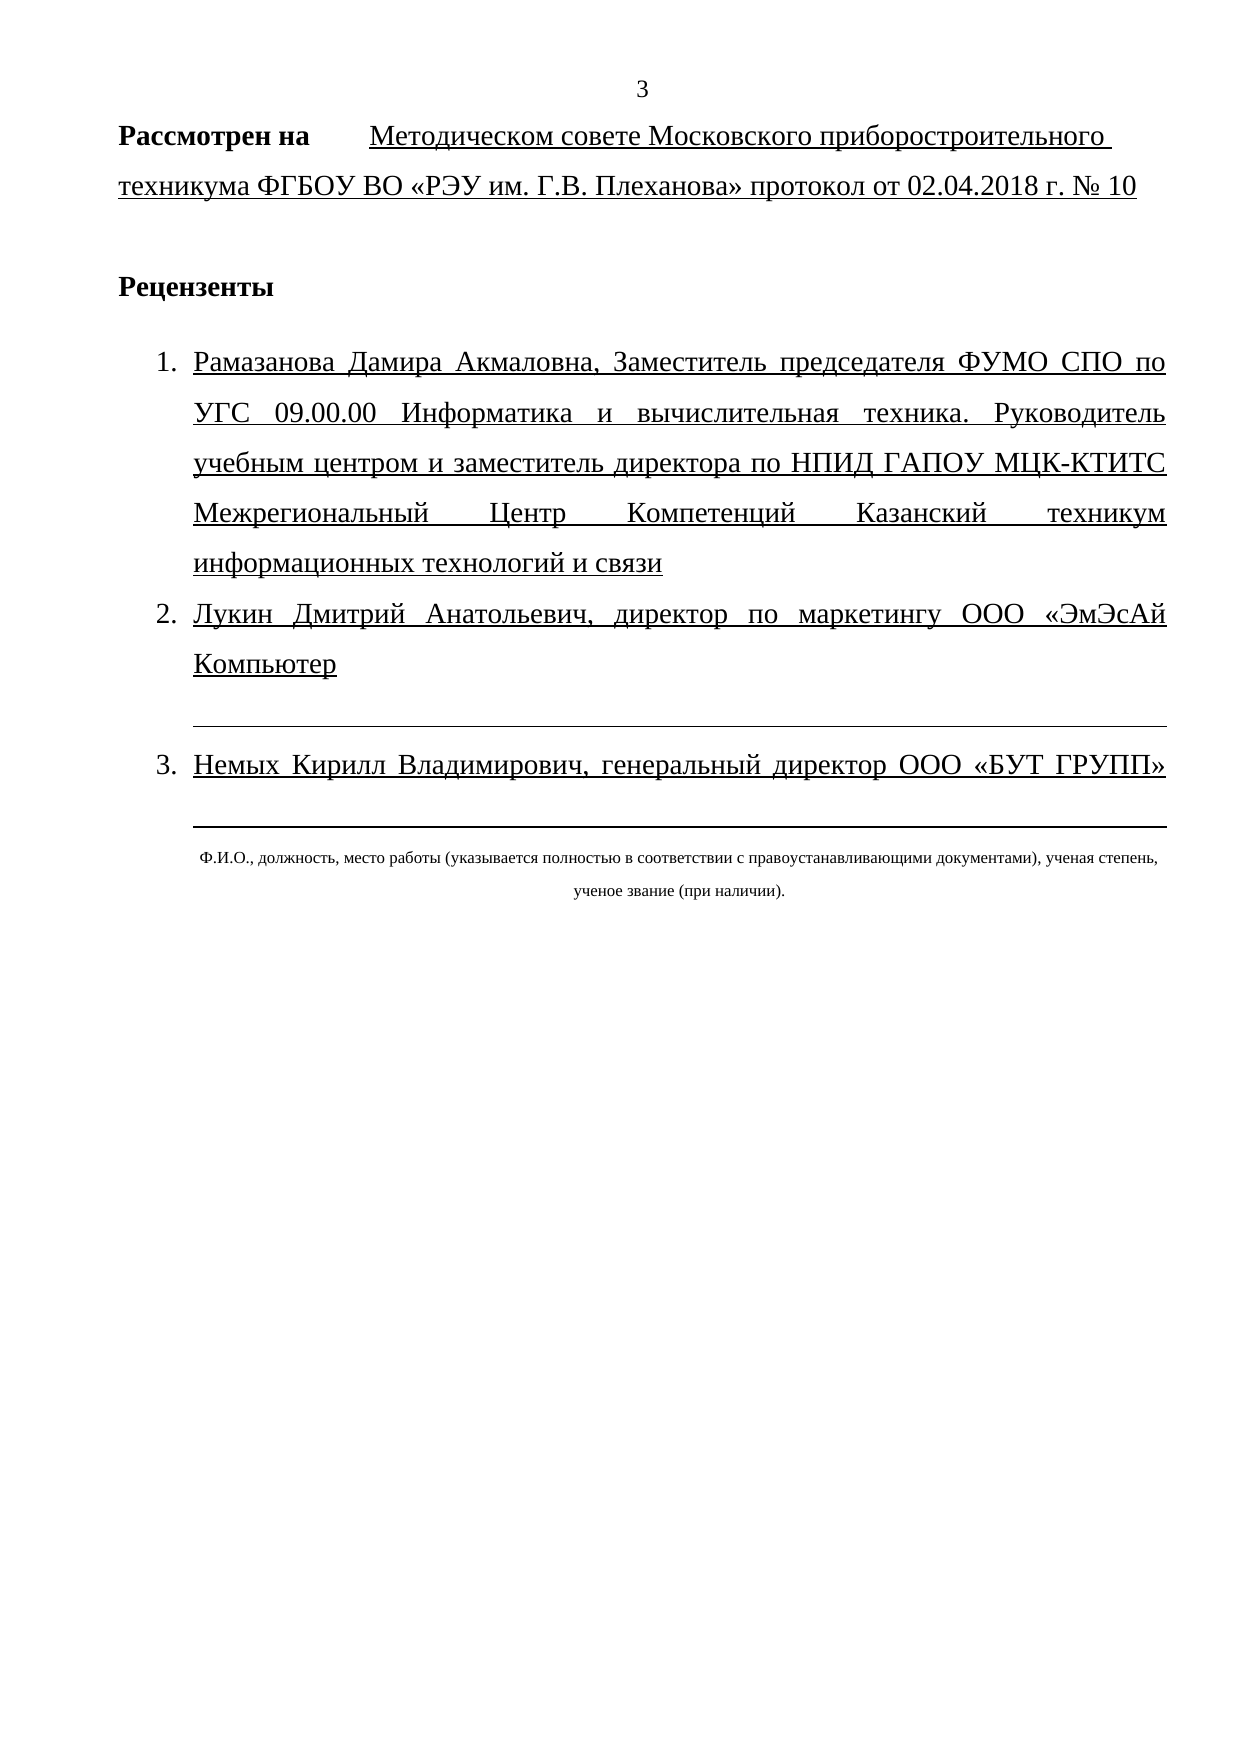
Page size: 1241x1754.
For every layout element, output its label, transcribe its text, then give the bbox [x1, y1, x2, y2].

list Немых Кирилл Владимирович, генеральный директор ООО «БУТ ГРУПП» [156, 747, 1167, 831]
list Лукин Дмитрий Анатольевич, директор по маркетингу ООО «ЭмЭсАй Компьютер [156, 596, 1167, 730]
text Ф.И.О., должность, место работы (указывается полностью в соответствии с правоустанавливающими документами), ученая степень, ученое звание (при наличии). [192, 847, 1167, 914]
text Рецензенты [118, 269, 1167, 303]
text Рассмотрен на Методическом совете Московского приборостроительного техникума ФГБОУ ВО «РЭУ им. Г.В. Плеханова» протокол от 02.04.2018 г. № 10 [118, 118, 1167, 202]
list Рамазанова Дамира Акмаловна, Заместитель председателя ФУМО СПО по УГС 09.00.00 Информатика и вычислительная техника. Руководитель учебным центром и заместитель директора по НПИД ГАПОУ МЦК-КТИТС Межрегиональный Центр Компетенций Казанский техникум информационных технологий и связи [156, 344, 1167, 579]
